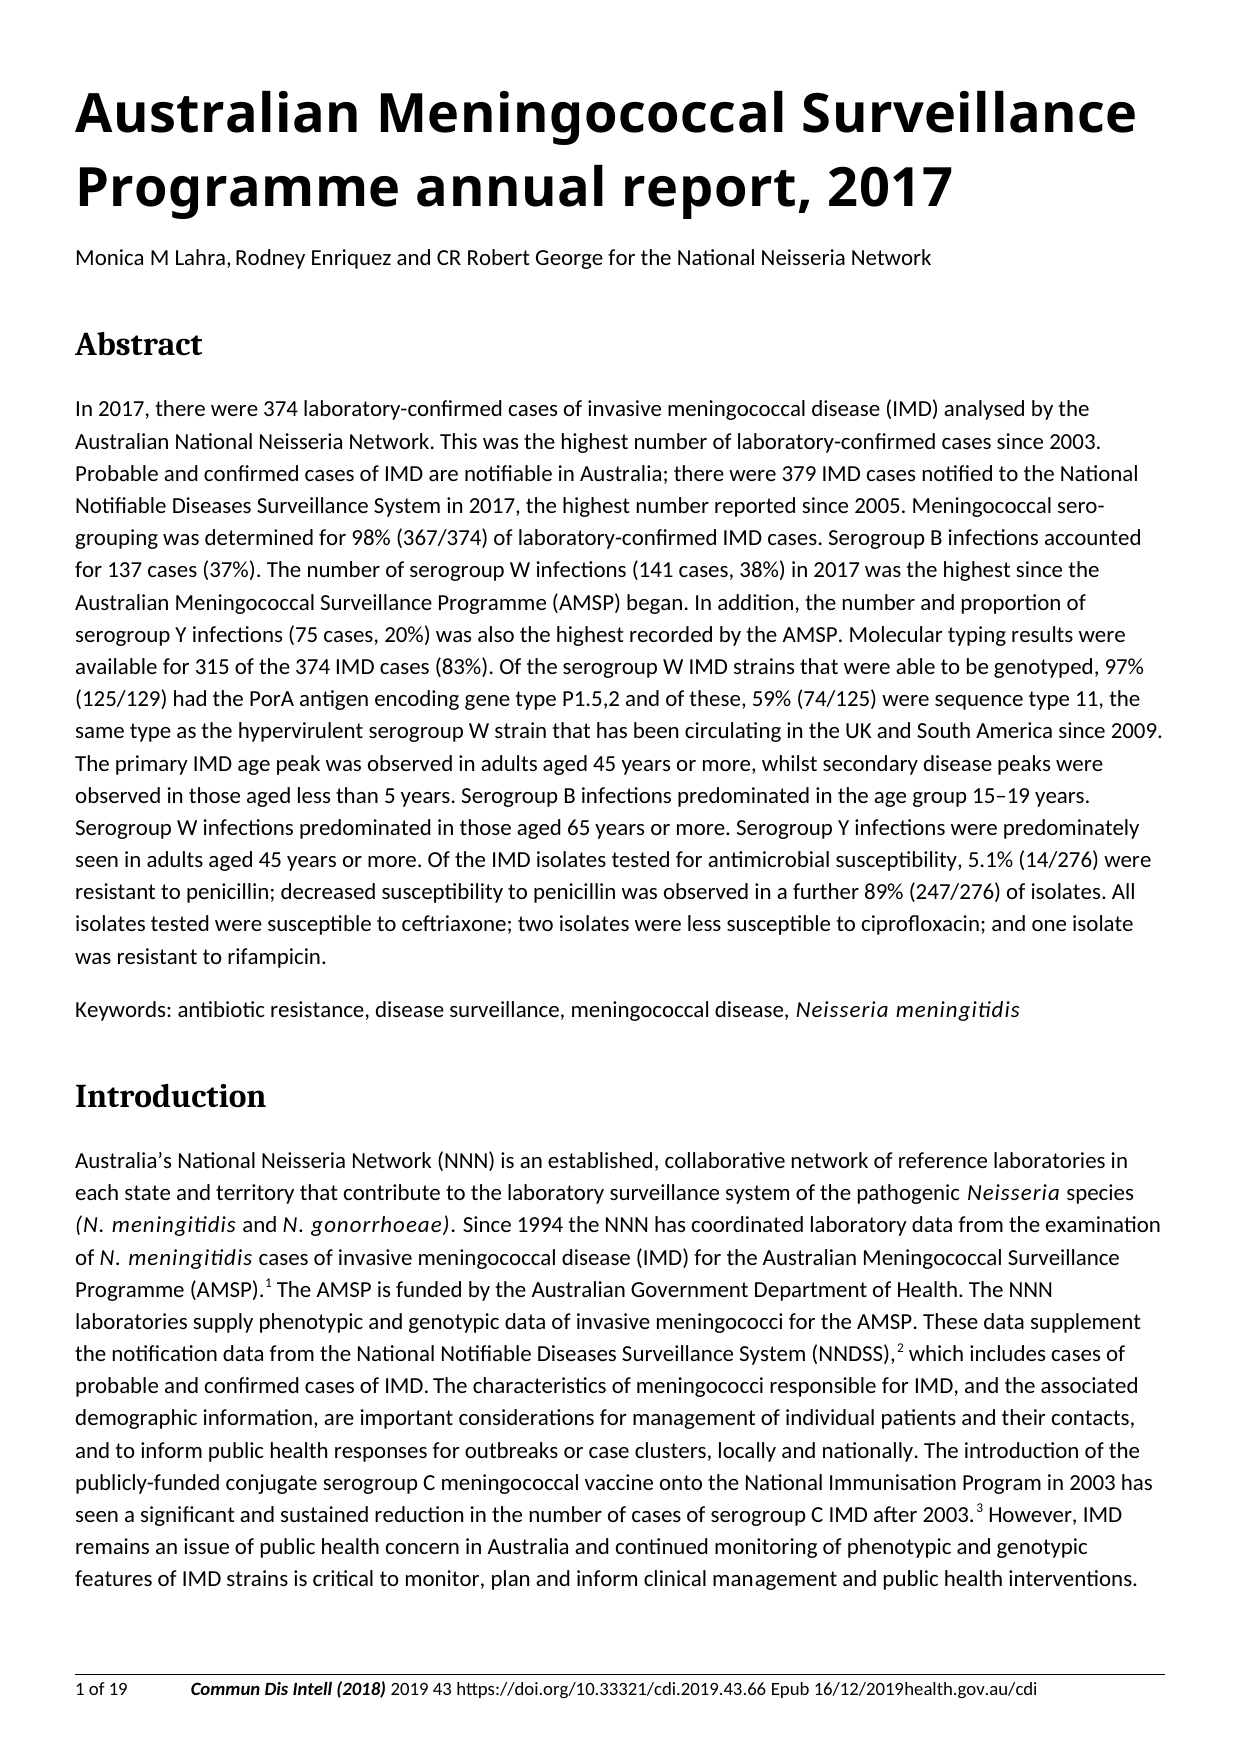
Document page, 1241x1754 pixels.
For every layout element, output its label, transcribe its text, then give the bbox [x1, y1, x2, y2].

text Australia’s National Neisseria Network (NNN) is an established, collaborative network of reference laboratories in each state and territory that contribute to the laboratory surveillance system of the pathogenic Neisseria species (N. meningitidis and N. gonorrhoeae). Since 1994 the NNN has coordinated laboratory data from the examination of N. meningitidis cases of invasive meningococcal disease (IMD) for the Australian Meningococcal Surveillance Programme (AMSP).1 The AMSP is funded by the Australian Government Department of Health. The NNN laboratories supply phenotypic and genotypic data of invasive meningococci for the AMSP. These data supplement the notification data from the National Notifiable Diseases Surveillance System (NNDSS),2 which includes cases of probable and confirmed cases of IMD. The characteristics of meningococci responsible for IMD, and the associated demographic information, are important considerations for management of individual patients and their contacts, and to inform public health responses for outbreaks or case clusters, locally and nationally. The introduction of the publicly-funded conjugate serogroup C meningococcal vaccine onto the National Immunisation Program in 2003 has seen a significant and sustained reduction in the number of cases of serogroup C IMD after 2003.3 However, IMD remains an issue of public health concern in Australia and continued monitoring of phenotypic and genotypic features of IMD strains is critical to monitor, plan and inform clinical management and public health interventions. [75, 1146, 1165, 1592]
subtitle Introduction [75, 1077, 1165, 1115]
text Keywords: antibiotic resistance, disease surveillance, meningococcal disease, Neisseria meningitidis [75, 995, 1165, 1023]
text In 2017, there were 374 laboratory-confirmed cases of invasive meningococcal disease (IMD) analysed by the Australian National Neisseria Network. This was the highest number of laboratory-confirmed cases since 2003. Probable and confirmed cases of IMD are notifiable in Australia; there were 379 IMD cases notified to the National Notifiable Diseases Surveillance System in 2017, the highest number reported since 2005. Meningococcal sero-grouping was determined for 98% (367/374) of laboratory-confirmed IMD cases. Serogroup B infections accounted for 137 cases (37%). The number of serogroup W infections (141 cases, 38%) in 2017 was the highest since the Australian Meningococcal Surveillance Programme (AMSP) began. In addition, the number and proportion of serogroup Y infections (75 cases, 20%) was also the highest recorded by the AMSP. Molecular typing results were available for 315 of the 374 IMD cases (83%). Of the serogroup W IMD strains that were able to be genotyped, 97% (125/129) had the PorA antigen encoding gene type P1.5,2 and of these, 59% (74/125) were sequence type 11, the same type as the hypervirulent serogroup W strain that has been circulating in the UK and South America since 2009. The primary IMD age peak was observed in adults aged 45 years or more, whilst secondary disease peaks were observed in those aged less than 5 years. Serogroup B infections predominated in the age group 15–19 years. Serogroup W infections predominated in those aged 65 years or more. Serogroup Y infections were predominately seen in adults aged 45 years or more. Of the IMD isolates tested for antimicrobial susceptibility, 5.1% (14/276) were resistant to penicillin; decreased susceptibility to penicillin was observed in a further 89% (247/276) of isolates. All isolates tested were susceptible to ceftriaxone; two isolates were less susceptible to ciprofloxacin; and one isolate was resistant to rifampicin. [75, 394, 1165, 970]
title Australian Meningococcal Surveillance Programme annual report, 2017 [75, 75, 1165, 222]
subtitle Abstract [75, 326, 1165, 364]
text Monica M Lahra, Rodney Enriquez and CR Robert George for the National Neisseria Network [75, 243, 1165, 271]
